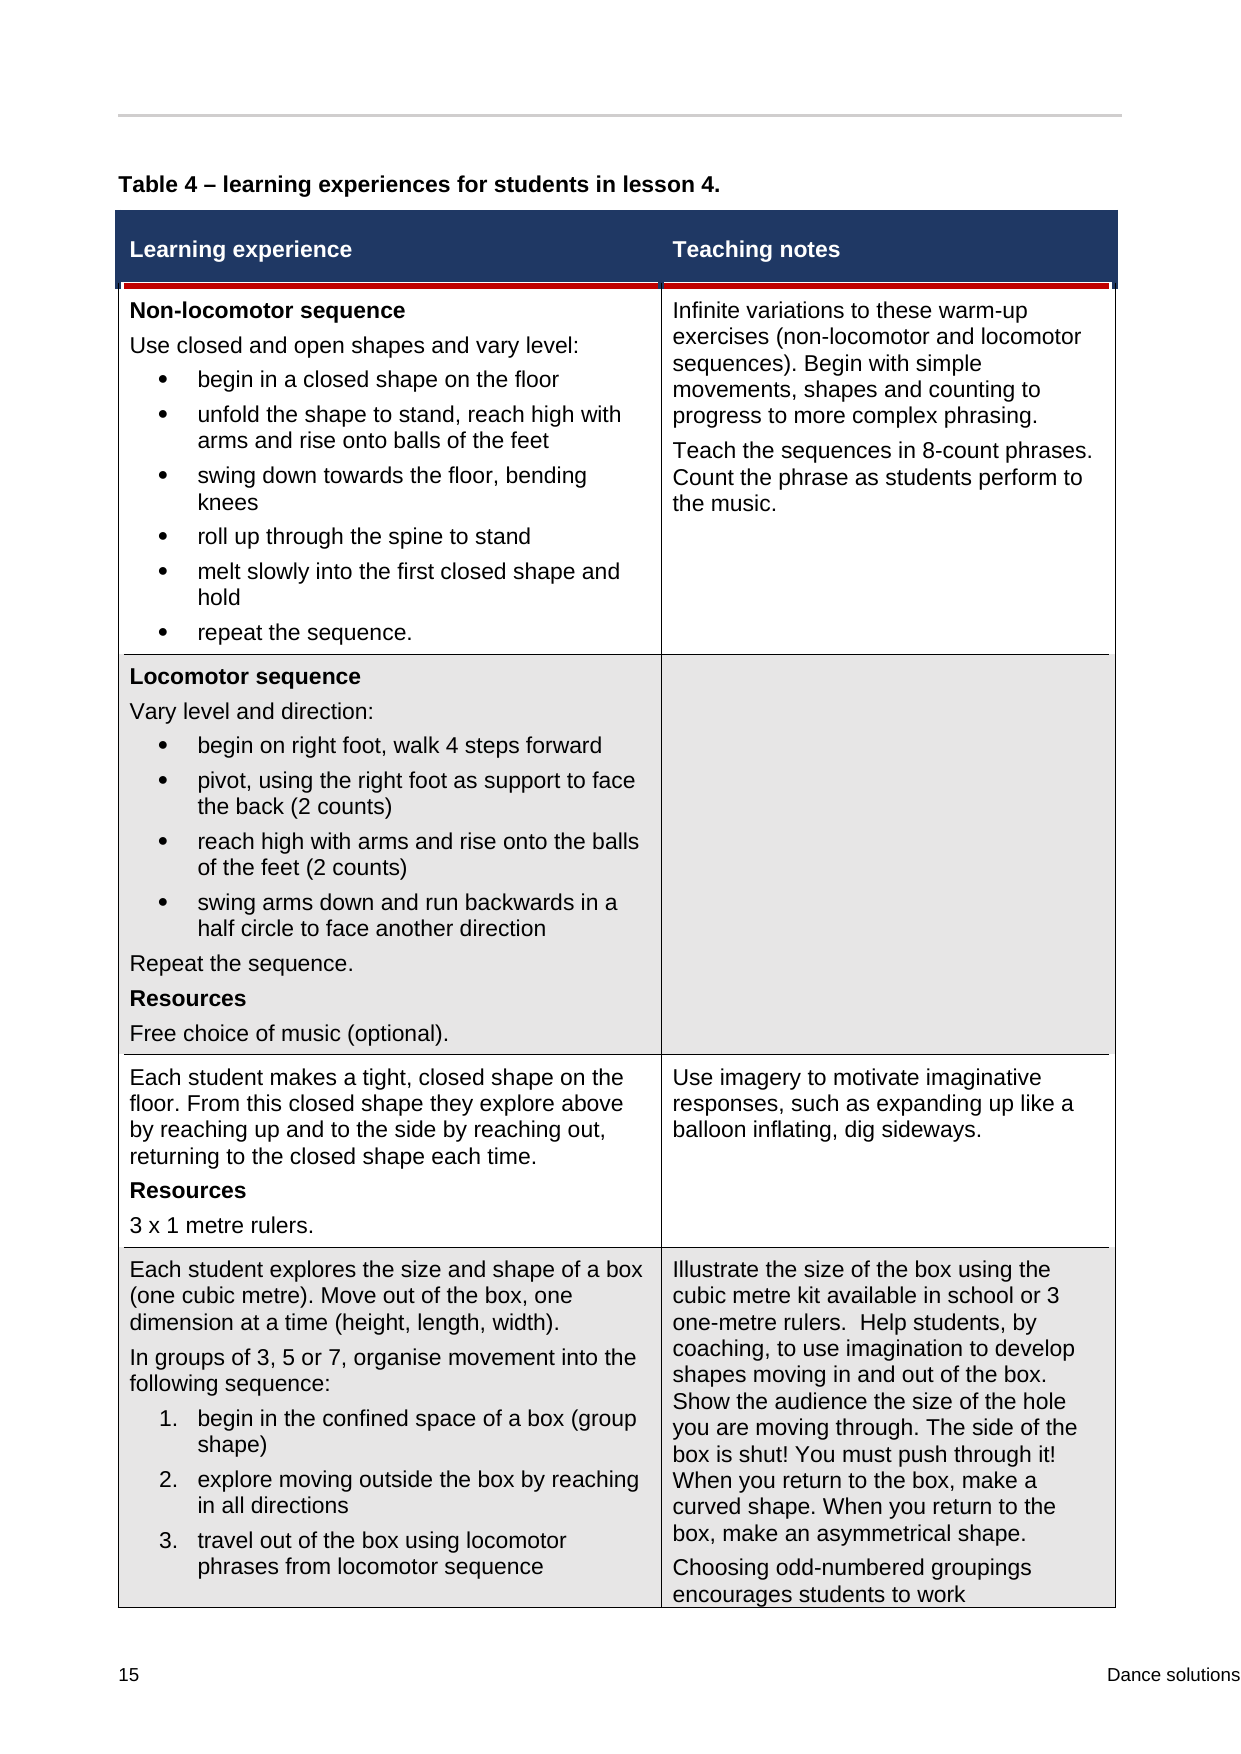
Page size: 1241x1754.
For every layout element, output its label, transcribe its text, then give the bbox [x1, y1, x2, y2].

table_cell Locomotor sequence Vary level and direction: begin on right foot, walk 4 steps forward pivot, using the right foot as support to face the back (2 counts) reach high with arms and rise onto the balls of the feet (2 counts) swing arms down and run backwards in a half circle to face another direction Repeat the sequence. Resources Free choice of music (optional). [119, 654, 661, 1054]
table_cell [662, 1247, 1115, 1607]
text Table 4 – learning experiences for students in lesson 4. [118, 171, 1122, 197]
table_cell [119, 1247, 661, 1607]
table_cell [662, 654, 1115, 1054]
table_cell Infinite variations to these warm-up exercises (non-locomotor and locomotor sequences). Begin with simple movements, shapes and counting to progress to more complex phrasing. Teach the sequences in 8-count phrases. Count the phrase as students perform to the music. [662, 283, 1115, 653]
table_header Teaching notes [664, 216, 1112, 282]
table_cell Each student makes a tight, closed shape on the floor. From this closed shape they explore above by reaching up and to the side by reaching out, returning to the closed shape each time. Resources 3 x 1 metre rulers. [119, 1054, 661, 1247]
table_header Learning experience [121, 216, 658, 282]
table_cell Use imagery to motivate imaginative responses, such as expanding up like a balloon inflating, dig sideways. [662, 1054, 1115, 1247]
table_cell Non-locomotor sequence Use closed and open shapes and vary level: begin in a closed shape on the floor unfold the shape to stand, reach high with arms and rise onto balls of the feet swing down towards the floor, bending knees roll up through the spine to stand melt slowly into the first closed shape and hold repeat the sequence. [119, 283, 661, 653]
